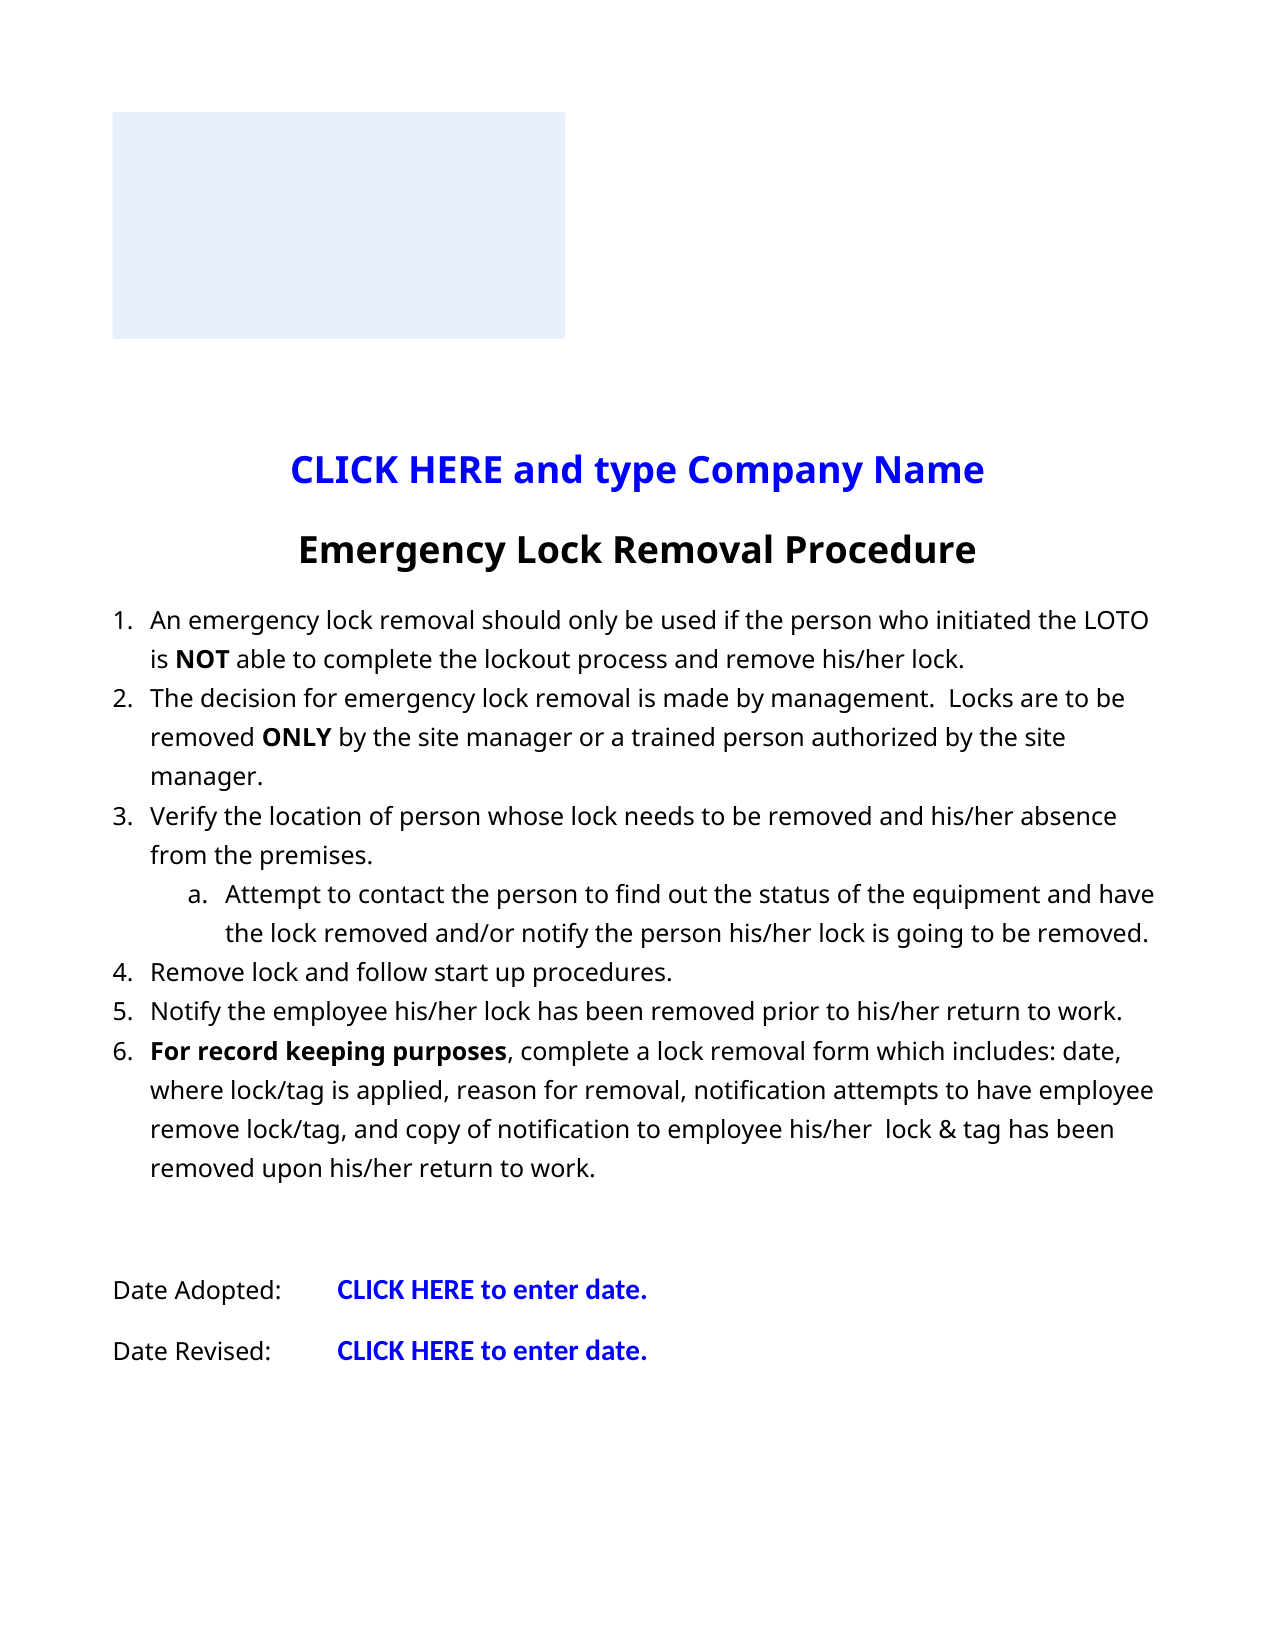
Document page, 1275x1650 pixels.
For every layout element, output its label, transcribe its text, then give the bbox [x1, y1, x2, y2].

list The decision for emergency lock removal is made by management. Locks are to be removed ONLY by the site manager or a trained person authorized by the site manager. [112, 681, 1162, 793]
text CLICK HERE and type Company Name [112, 443, 1162, 494]
text Emergency Lock Removal Procedure [112, 523, 1162, 574]
list Remove lock and follow start up procedures. [112, 955, 1162, 989]
list Attempt to contact the person to find out the status of the equipment and have the lock removed and/or notify the person his/her lock is going to be removed. [187, 877, 1162, 950]
text Date Revised: [112, 1332, 1162, 1368]
list Verify the location of person whose lock needs to be removed and his/her absence from the premises. [112, 798, 1162, 871]
list Notify the employee his/her lock has been removed prior to his/her return to work. [112, 994, 1162, 1028]
list For record keeping purposes, complete a lock removal form which includes: date, where lock/tag is applied, reason for removal, notification attempts to have employee remove lock/tag, and copy of notification to employee his/her lock & tag has been removed upon his/her return to work. [112, 1033, 1162, 1185]
list An emergency lock removal should only be used if the person who initiated the LOTO is NOT able to complete the lockout process and remove his/her lock. [112, 602, 1162, 676]
text Date Adopted: [112, 1271, 1162, 1306]
picture [112, 112, 566, 339]
